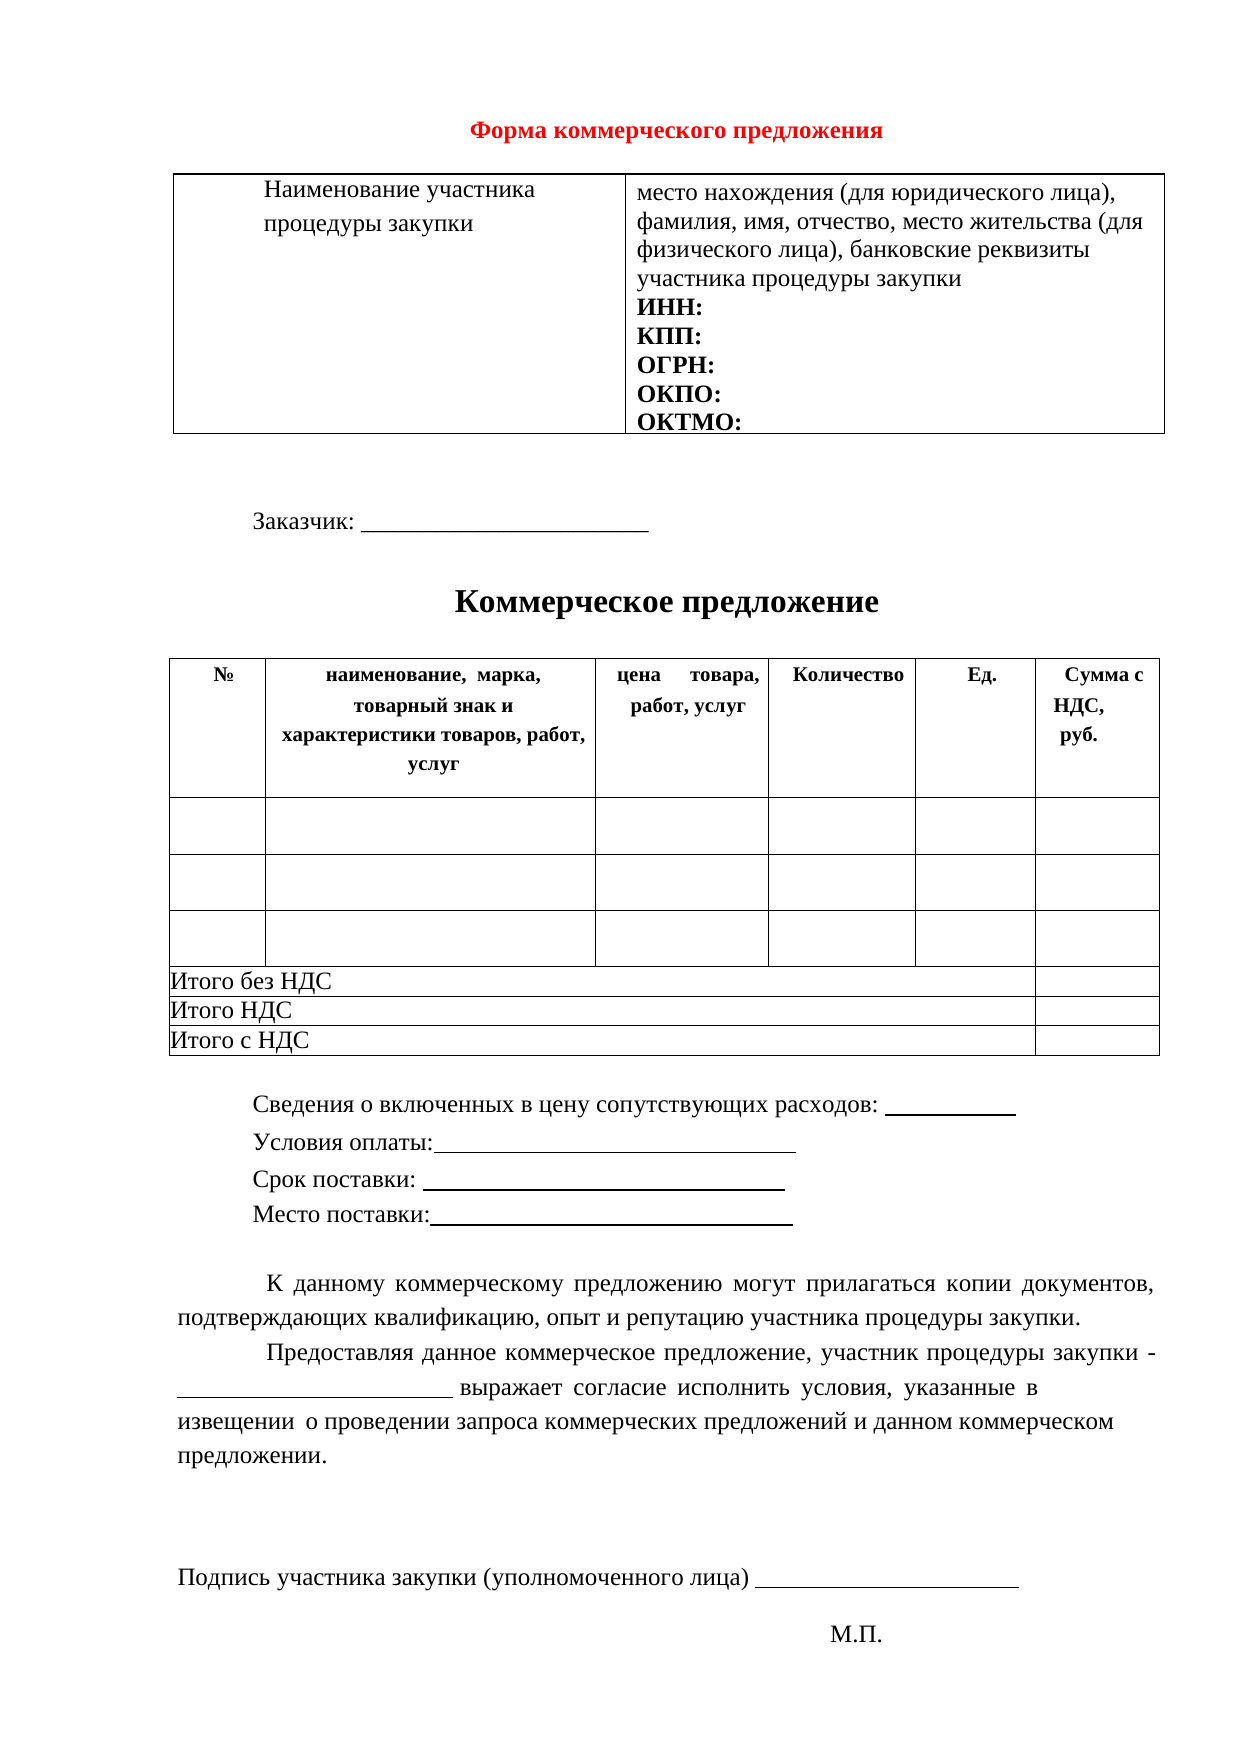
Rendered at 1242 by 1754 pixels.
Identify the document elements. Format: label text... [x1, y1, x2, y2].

text Место поставки: [252, 1199, 1149, 1227]
text Коммерческое предложение [158, 589, 1175, 617]
table_cell [596, 911, 768, 966]
table_header № [170, 659, 265, 797]
table_cell [1036, 798, 1159, 853]
table_cell [170, 855, 265, 910]
text ИНН: КПП: ОГРН: ОКПО: ОКТМО: [637, 292, 750, 436]
text Срок поставки: [252, 1164, 1154, 1193]
text Предоставляя данное коммерческое предложение, участник процедуры закупки - [266, 1337, 1175, 1366]
text Наименование участника процедуры закупки [263, 174, 540, 237]
table_cell [1036, 1026, 1159, 1055]
text Форма коммерческого предложения [469, 115, 1175, 143]
table_header Ед. [916, 659, 1035, 797]
text место нахождения (для юридического лица), фамилия, имя, отчество, место жительства (для физического лица), банковские реквизиты участника процедуры закупки [637, 177, 1150, 292]
table_cell [170, 798, 265, 853]
table_cell [170, 911, 265, 966]
table_cell [916, 911, 1035, 966]
table_header цена товара, работ, услуг [596, 659, 768, 797]
table_cell Итого НДС [170, 997, 1035, 1025]
text Подпись участника закупки (уполномоченного лица) [177, 1562, 1175, 1590]
text Сведения о включенных в цену сопутствующих расходов: [252, 1089, 1154, 1118]
table_cell [1036, 911, 1159, 966]
text К данному коммерческому предложению могут прилагаться копии документов, подтверждающих квалификацию, опыт и репутацию участника процедуры закупки. [177, 1268, 1159, 1331]
table_cell [1036, 997, 1159, 1025]
table_cell [266, 911, 595, 966]
text М.П. [830, 1619, 1175, 1648]
table_cell [1036, 967, 1159, 996]
table_cell [769, 911, 915, 966]
text Условия оплаты: [252, 1127, 1154, 1156]
text выражает согласие исполнить условия, указанные в извещении о проведении запроса коммерческих предложений и данном коммерческом предложении. [177, 1372, 1159, 1469]
table_cell Итого с НДС [170, 1026, 1035, 1055]
table_cell [769, 798, 915, 853]
table_cell [596, 855, 768, 910]
table_header Количество [769, 659, 915, 797]
table_header Сумма с НДС, руб. [1036, 659, 1159, 797]
table_cell [769, 855, 915, 910]
text Заказчик: _______________________ [252, 506, 1175, 534]
table_cell [596, 798, 768, 853]
table_cell [916, 855, 1035, 910]
table_cell [916, 798, 1035, 853]
table_cell [1036, 855, 1159, 910]
table_cell [266, 855, 595, 910]
table_cell [266, 798, 595, 853]
table_header наименование, марка, товарный знак и характеристики товаров, работ, услуг [266, 659, 595, 797]
table_cell Итого без НДС [170, 967, 1035, 996]
